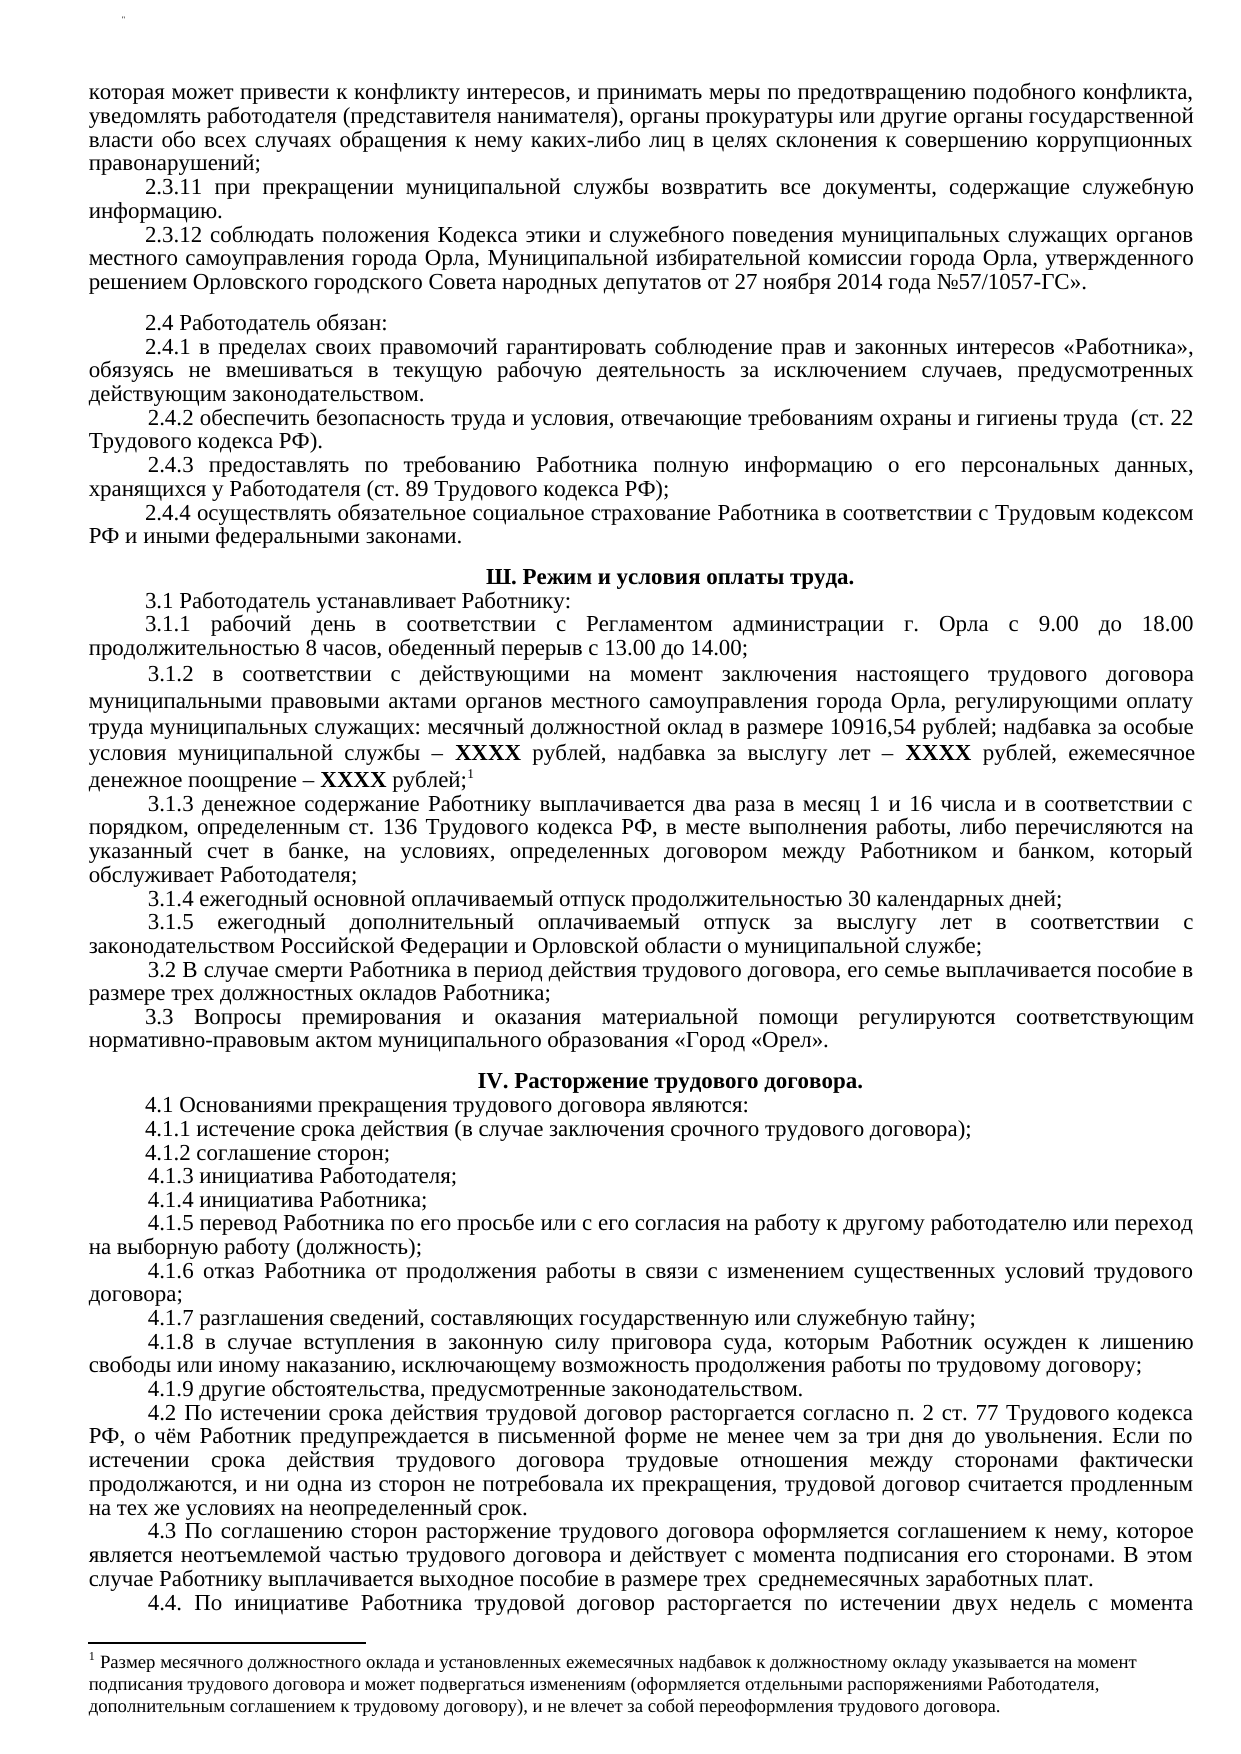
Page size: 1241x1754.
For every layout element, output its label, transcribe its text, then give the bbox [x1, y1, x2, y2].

text 3.1 Работодатель устанавливает Работнику: [88, 589, 1195, 613]
text 4.1.4 инициатива Работника; [88, 1188, 1195, 1212]
text 3.1.1 рабочий день в соответствии с Регламентом администрации г. Орла с 9.00 до 18.00 продолжительностью 8 часов, обеденный перерыв с 13.00 до 14.00; [88, 613, 1195, 660]
text 4.1.6 отказ Работника от продолжения работы в связи с изменением существенных условий трудового договора; [88, 1259, 1195, 1307]
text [88, 81, 1195, 176]
text 4.1.8 в случае вступления в законную силу приговора суда, которым Работник осужден к лишению свободы или иному наказанию, исключающему возможность продолжения работы по трудовому договору; [88, 1330, 1195, 1378]
text 4.1.5 перевод Работника по его просьбе или с его согласия на работу к другому работодателю или переход на выборную работу (должность); [88, 1212, 1195, 1259]
text 4.1 Основаниями прекращения трудового договора являются: [88, 1094, 1195, 1117]
text 3.3 Вопросы премирования и оказания материальной помощи регулируются соответствующим нормативно-правовым актом муниципального образования «Город «Орел». [88, 1006, 1195, 1053]
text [88, 1591, 1195, 1615]
text 2.4.1 в пределах своих правомочий гарантировать соблюдение прав и законных интересов «Работника», обязуясь не вмешиваться в текущую рабочую деятельность за исключением случаев, предусмотренных действующим законодательством. [88, 335, 1195, 406]
text 4.1.9 другие обстоятельства, предусмотренные законодательством. [88, 1378, 1195, 1401]
text 3.1.5 ежегодный дополнительный оплачиваемый отпуск за выслугу лет в соответствии с законодательством Российской Федерации и Орловской области о муниципальной службе; [88, 911, 1195, 958]
text 4.1.2 соглашение сторон; [88, 1141, 1195, 1165]
text 2.4.3 предоставлять по требованию Работника полную информацию о его персональных данных, хранящихся у Работодателя (ст. 89 Трудового кодекса РФ); [88, 454, 1195, 501]
text 2.4.4 осуществлять обязательное социальное страхование Работника в соответствии с Трудовым кодексом РФ и иными федеральными законами. [88, 501, 1195, 548]
text 4.1.7 разглашения сведений, составляющих государственную или служебную тайну; [88, 1307, 1195, 1330]
text 3.2 В случае смерти Работника в период действия трудового договора, его семье выплачивается пособие в размере трех должностных окладов Работника; [88, 958, 1195, 1006]
text 2.3.12 соблюдать положения Кодекса этики и служебного поведения муниципальных служащих органов местного самоуправления города Орла, Муниципальной избирательной комиссии города Орла, утвержденного решением Орловского городского Совета народных депутатов от 27 ноября 2014 года №57/1057-ГС». [88, 223, 1195, 294]
text 2.4 Работодатель обязан: [88, 312, 1195, 335]
text 2.4.2 обеспечить безопасность труда и условия, отвечающие требованиям охраны и гигиены труда (ст. 22 Трудового кодекса РФ). [88, 406, 1195, 454]
text 4.2 По истечении срока действия трудовой договор расторгается согласно п. 2 ст. 77 Трудового кодекса РФ, о чём Работник предупреждается в письменной форме не менее чем за три дня до увольнения. Если по истечении срока действия трудового договора трудовые отношения между сторонами фактически продолжаются, и ни одна из сторон не потребовала их прекращения, трудовой договор считается продленным на тех же условиях на неопределенный срок. [88, 1401, 1195, 1520]
text Ш. Режим и условия оплаты труда. [88, 566, 1195, 589]
text 4.1.3 инициатива Работодателя; [88, 1165, 1195, 1188]
text IV. Расторжение трудового договора. [88, 1070, 1195, 1094]
text 2.3.11 при прекращении муниципальной службы возвратить все документы, содержащие служебную информацию. [88, 176, 1195, 223]
text 3.1.4 ежегодный основной оплачиваемый отпуск продолжительностью 30 календарных дней; [88, 887, 1195, 911]
text 4.1.1 истечение срока действия (в случае заключения срочного трудового договора); [88, 1117, 1195, 1141]
text 3.1.2 в соответствии с действующими на момент заключения настоящего трудового договора муниципальными правовыми актами органов местного самоуправления города Орла, регулирующими оплату труда муниципальных служащих: месячный должностной оклад в размере 10916,54 рублей; надбавка за особые условия муниципальной службы – ХХХХ рублей, надбавка за выслугу лет – ХХХХ рублей, ежемесячное денежное поощрение – ХХХХ рублей; [88, 660, 1195, 792]
text 3.1.3 денежное содержание Работнику выплачивается два раза в месяц 1 и 16 числа и в соответствии с порядком, определенным ст. 136 Трудового кодекса РФ, в месте выполнения работы, либо перечисляются на указанный счет в банке, на условиях, определенных договором между Работником и банком, который обслуживает Работодателя; [88, 792, 1195, 887]
text 4.3 По соглашению сторон расторжение трудового договора оформляется соглашением к нему, которое является неотъемлемой частью трудового договора и действует с момента подписания его сторонами. В этом случае Работнику выплачивается выходное пособие в размере трех среднемесячных заработных плат. [88, 1520, 1195, 1591]
